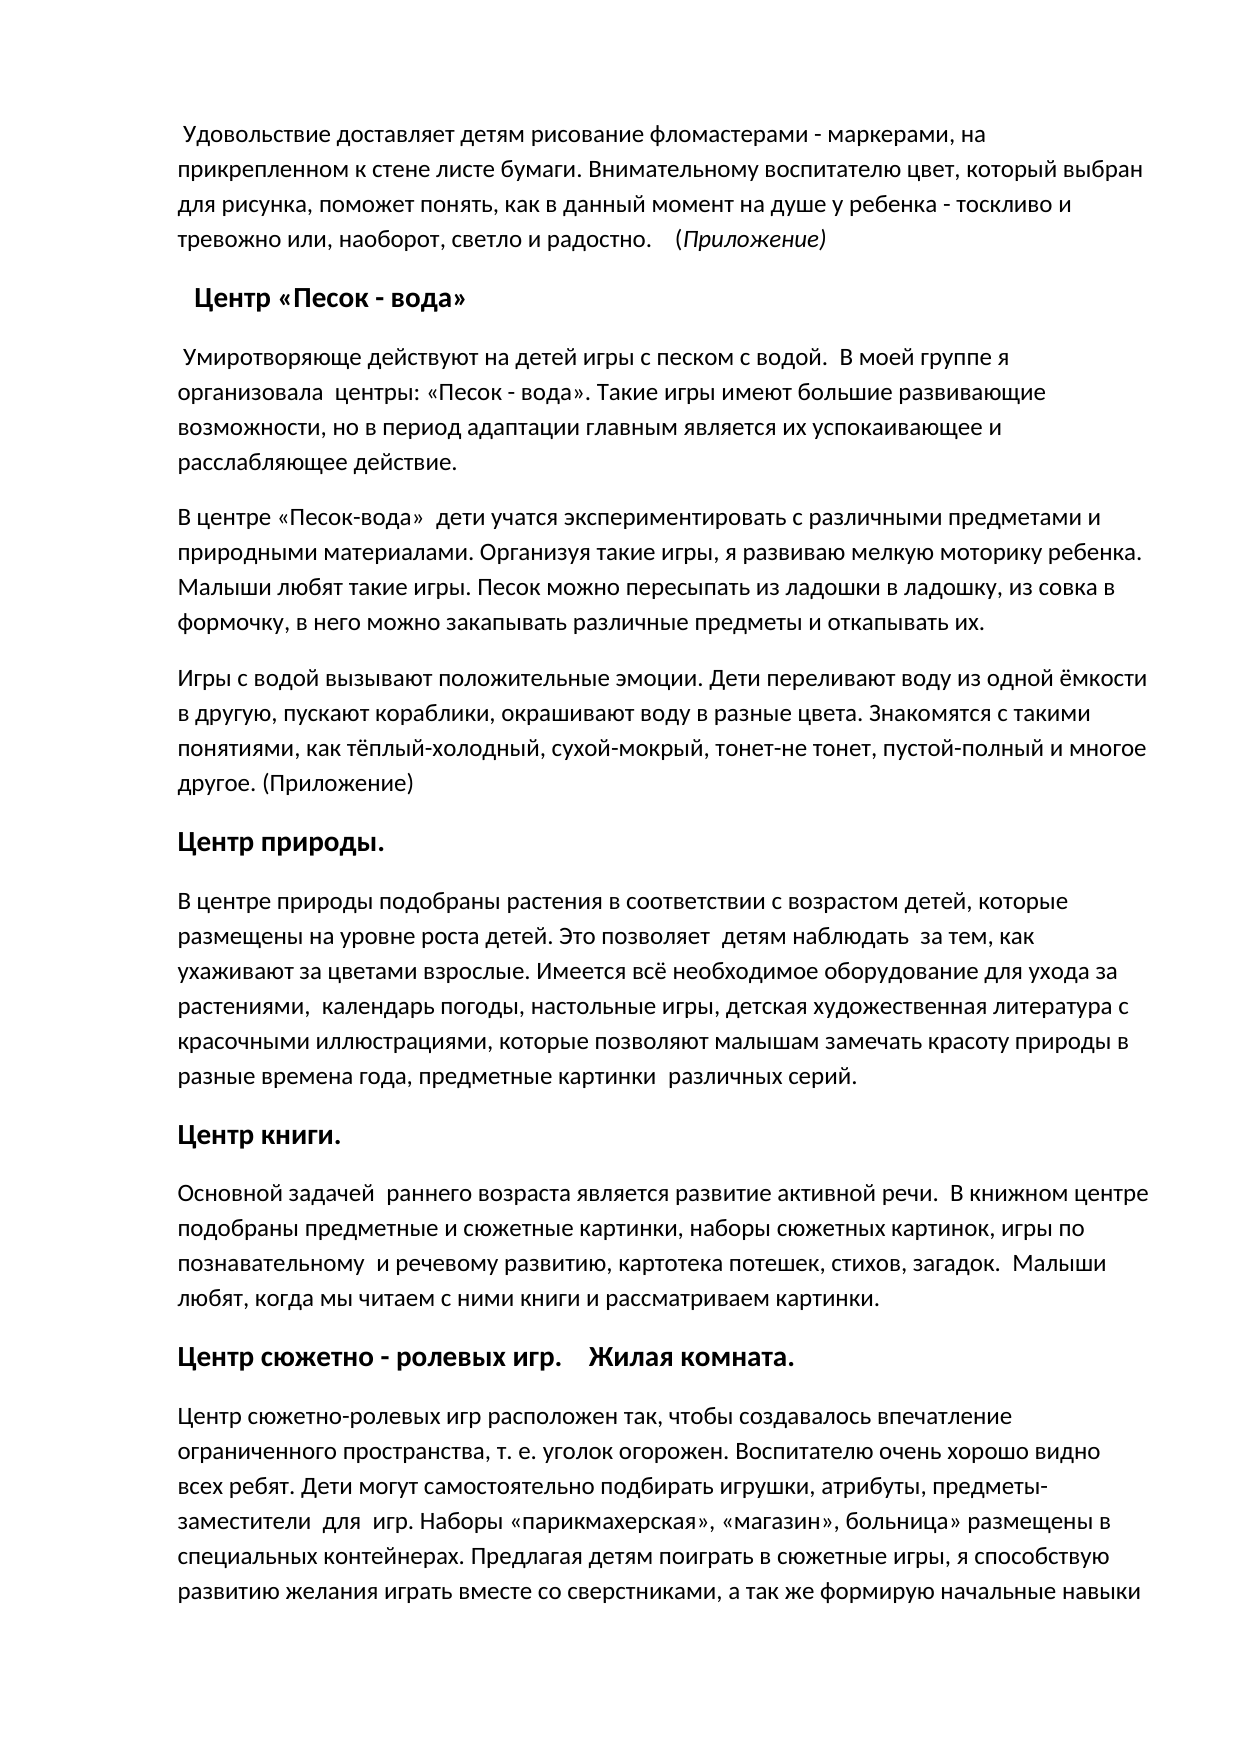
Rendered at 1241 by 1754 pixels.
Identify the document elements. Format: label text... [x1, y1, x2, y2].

text Центр природы. [177, 823, 1152, 859]
text Игры с водой вызывают положительные эмоции. Дети переливают воду из одной ёмкости в другую, пускают кораблики, окрашивают воду в разные цвета. Знакомятся с такими понятиями, как тёплый-холодный, сухой-мокрый, тонет-не тонет, пустой-полный и многое другое. (Приложение) [177, 662, 1152, 798]
text В центре природы подобраны растения в соответствии с возрастом детей, которые размещены на уровне роста детей. Это позволяет детям наблюдать за тем, как ухаживают за цветами взрослые. Имеется всё необходимое оборудование для ухода за растениями, календарь погоды, настольные игры, детская художественная литература с красочными иллюстрациями, которые позволяют малышам замечать красоту природы в разные времена года, предметные картинки различных серий. [177, 885, 1152, 1091]
text Умиротворяюще действуют на детей игры с песком с водой. В моей группе я организовала центры: «Песок - вода». Такие игры имеют большие развивающие возможности, но в период адаптации главным является их успокаивающее и расслабляющее действие. [177, 341, 1152, 476]
text Центр книги. [177, 1116, 1152, 1151]
text Основной задачей раннего возраста является развитие активной речи. В книжном центре подобраны предметные и сюжетные картинки, наборы сюжетных картинок, игры по познавательному и речевому развитию, картотека потешек, стихов, загадок. Малыши любят, когда мы читаем с ними книги и рассматриваем картинки. [177, 1178, 1152, 1313]
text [177, 1400, 1152, 1606]
text В центре «Песок-вода» дети учатся экспериментировать с различными предметами и природными материалами. Организуя такие игры, я развиваю мелкую моторику ребенка. Малыши любят такие игры. Песок можно пересыпать из ладошки в ладошку, из совка в формочку, в него можно закапывать различные предметы и откапывать их. [177, 502, 1152, 637]
text Центр «Песок - вода» [177, 279, 1152, 314]
text Центр сюжетно - ролевых игр. Жилая комната. [177, 1338, 1152, 1374]
text Удовольствие доставляет детям рисование фломастерами - маркерами, на прикрепленном к стене листе бумаги. Внимательному воспитателю цвет, который выбран для рисунка, поможет понять, как в данный момент на душе у ребенка - тоскливо и тревожно или, наоборот, светло и радостно. (Приложение) [177, 118, 1152, 254]
